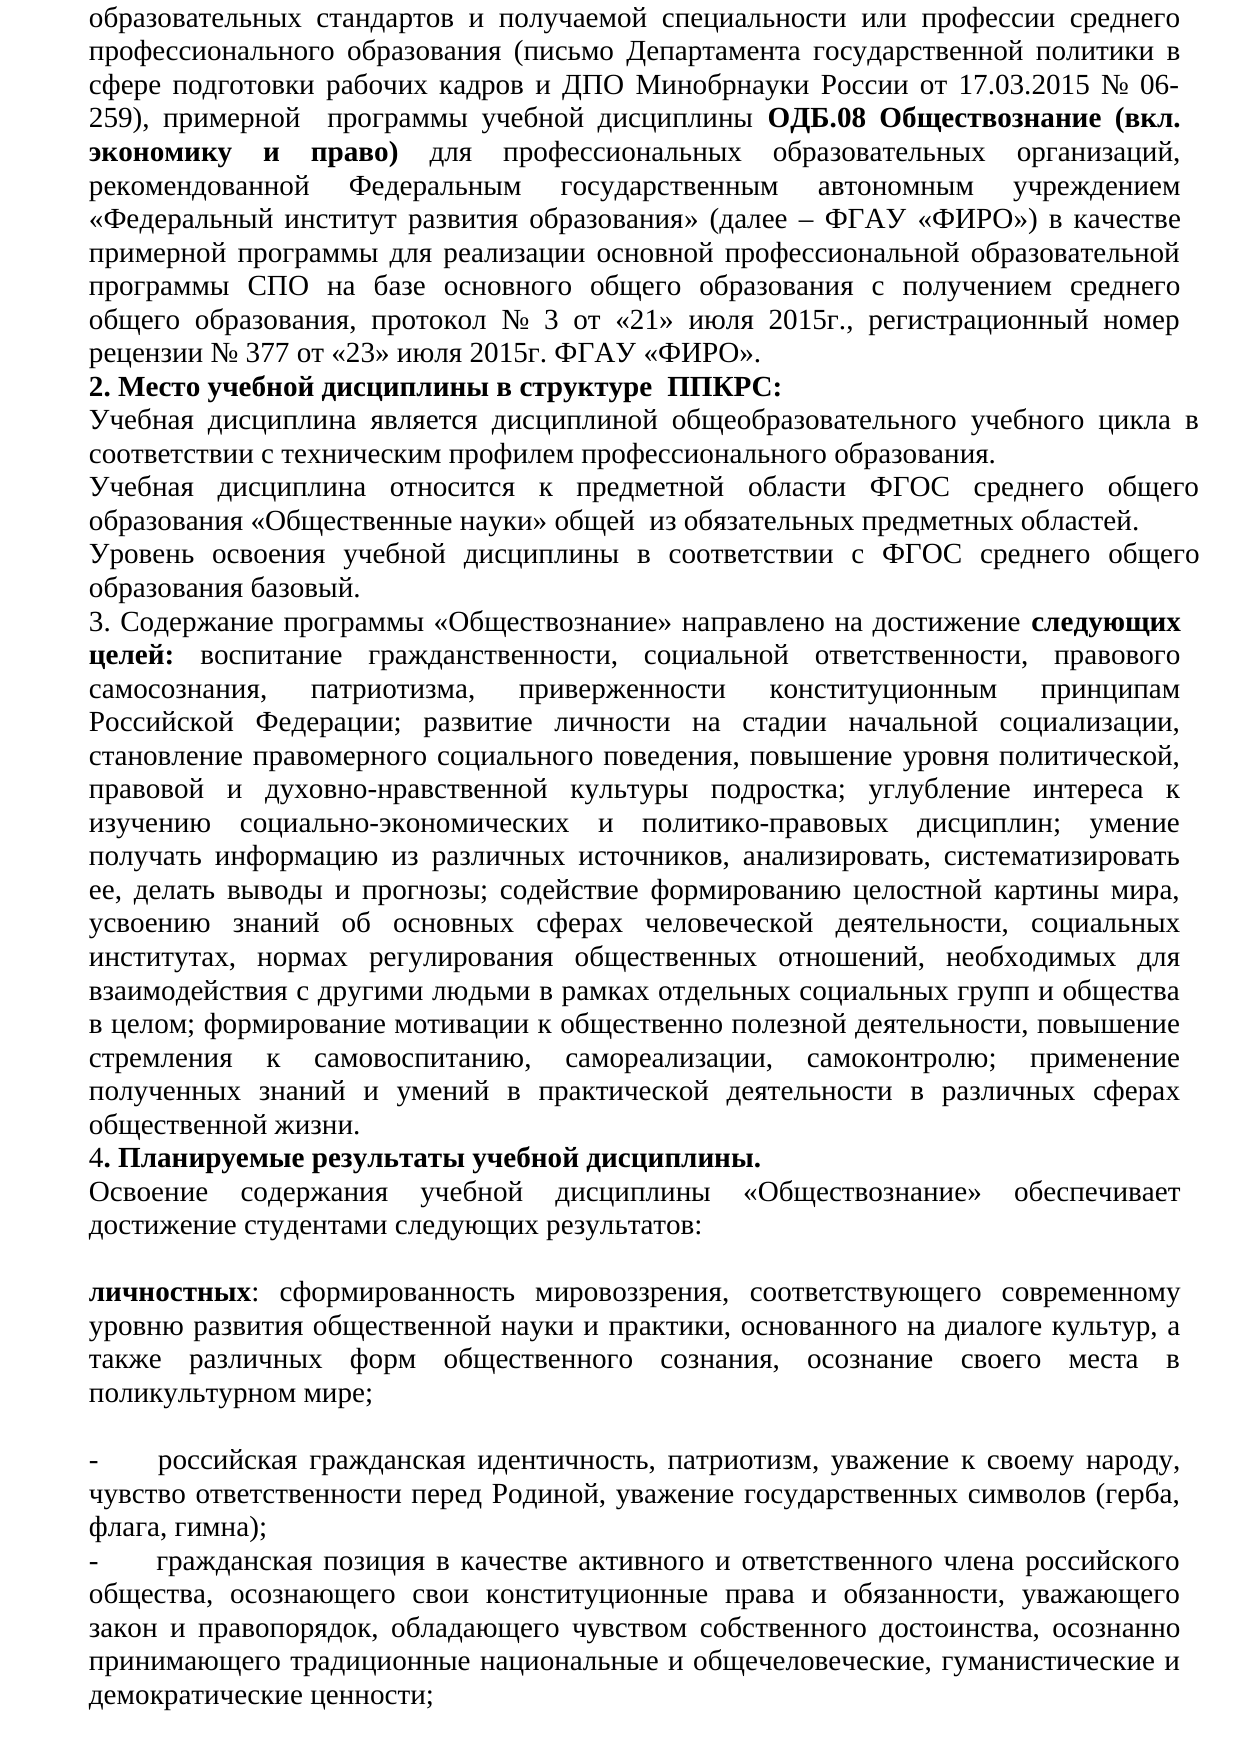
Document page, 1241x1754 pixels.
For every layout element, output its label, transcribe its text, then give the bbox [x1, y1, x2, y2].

text 4. Планируемые результаты учебной дисциплины. [89, 1140, 1181, 1174]
text Освоение содержания учебной дисциплины «Обществознание» обеспечивает достижение студентами следующих результатов: [89, 1174, 1181, 1241]
text Учебная дисциплина относится к предметной области ФГОС среднего общего образования «Общественные науки» общей из обязательных предметных областей. [89, 469, 1200, 537]
text Уровень освоения учебной дисциплины в соответствии с ФГОС среднего общего образования базовый. [89, 537, 1200, 604]
list российская гражданская идентичность, патриотизм, уважение к своему народу, чувство ответственности перед Родиной, уважение государственных символов (герба, флага, гимна); [89, 1442, 1181, 1543]
text Учебная дисциплина является дисциплиной общеобразовательного учебного цикла в соответствии с техническим профилем профессионального образования. [89, 402, 1200, 469]
text 2. Место учебной дисциплины в структуре ППКРС: [89, 369, 1200, 402]
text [89, 0, 1181, 369]
text 3. Содержание программы «Обществознание» направлено на достижение следующих целей: воспитание гражданственности, социальной ответственности, правового самосознания, патриотизма, приверженности конституционным принципам Российской Федерации; развитие личности на стадии начальной социализации, становление правомерного социального поведения, повышение уровня политической, правовой и духовно-нравственной культуры подростка; углубление интереса к изучению социально-экономических и политико-правовых дисциплин; умение получать информацию из различных источников, анализировать, систематизировать ее, делать выводы и прогнозы; содействие формированию целостной картины мира, усвоению знаний об основных сферах человеческой деятельности, социальных институтах, нормах регулирования общественных отношений, необходимых для взаимодействия с другими людьми в рамках отдельных социальных групп и общества в целом; формирование мотивации к общественно полезной деятельности, повышение стремления к самовоспитанию, самореализации, самоконтролю; применение полученных знаний и умений в практической деятельности в различных сферах общественной жизни. [89, 604, 1181, 1140]
text личностных: сформированность мировоззрения, соответствующего современному уровню развития общественной науки и практики, основанного на диалоге культур, а также различных форм общественного сознания, осознание своего места в поликультурном мире; [89, 1274, 1181, 1409]
list гражданская позиция в качестве активного и ответственного члена российского общества, осознающего свои конституционные права и обязанности, уважающего закон и правопорядок, обладающего чувством собственного достоинства, осознанно принимающего традиционные национальные и общечеловеческие, гуманистические и демократические ценности; [89, 1543, 1181, 1711]
